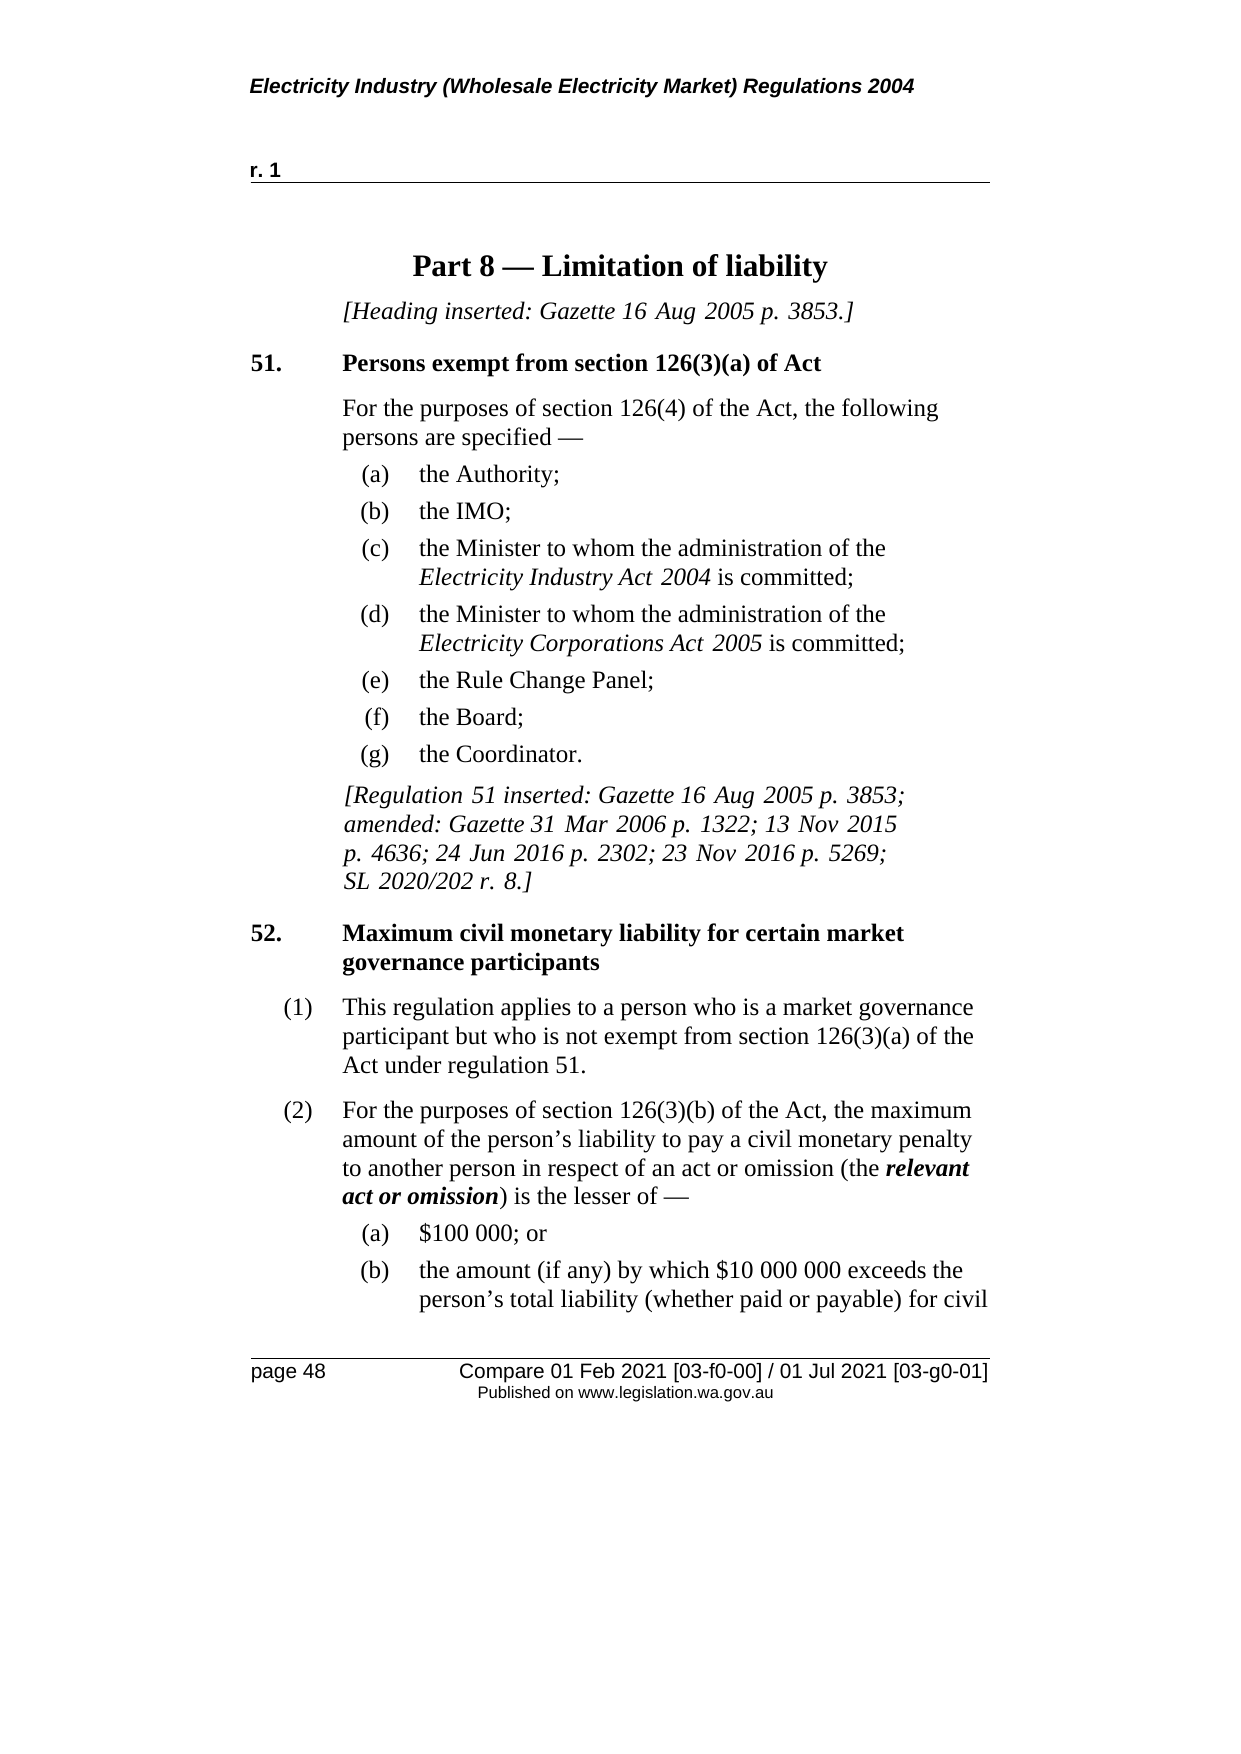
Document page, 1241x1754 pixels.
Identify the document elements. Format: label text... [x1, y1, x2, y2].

text (f) the Board; [251, 702, 990, 731]
subtitle 52. Maximum civil monetary liability for certain market governance participants [251, 918, 990, 976]
text For the purposes of section 126(4) of the Act, the following persons are specified — [251, 393, 990, 451]
text (1) This regulation applies to a person who is a market governance participant but who is not exempt from section 126(3)(a) of the Act under regulation 51. [251, 992, 990, 1078]
text (a) $100 000; or [251, 1218, 990, 1247]
subtitle [Heading inserted: Gazette 16 Aug 2005 p. 3853.] [251, 296, 990, 325]
text (a) the Authority; [251, 459, 990, 488]
text (d) the Minister to whom the administration of the Electricity Corporations Act 2005 is committed; [251, 599, 990, 656]
text (2) For the purposes of section 126(3)(b) of the Act, the maximum amount of the person’s liability to pay a civil monetary penalty to another person in respect of an act or omission (the relevant act or omission) is the lesser of — [251, 1095, 990, 1210]
subtitle Part 8 — Limitation of liability [251, 247, 990, 283]
text (g) the Coordinator. [251, 739, 990, 768]
text (e) the Rule Change Panel; [251, 665, 990, 693]
text (b) the IMO; [251, 496, 990, 525]
text [Regulation 51 inserted: Gazette 16 Aug 2005 p. 3853; amended: Gazette 31 Mar 2006 p. 1322; 13 Nov 2015 p. 4636; 24 Jun 2016 p. 2302; 23 Nov 2016 p. 5269; SL 2020/202 r. 8.] [251, 780, 990, 895]
text (c) the Minister to whom the administration of the Electricity Industry Act 2004 is committed; [251, 533, 990, 591]
subtitle 51. Persons exempt from section 126(3)(a) of Act [251, 348, 990, 376]
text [251, 1256, 990, 1313]
